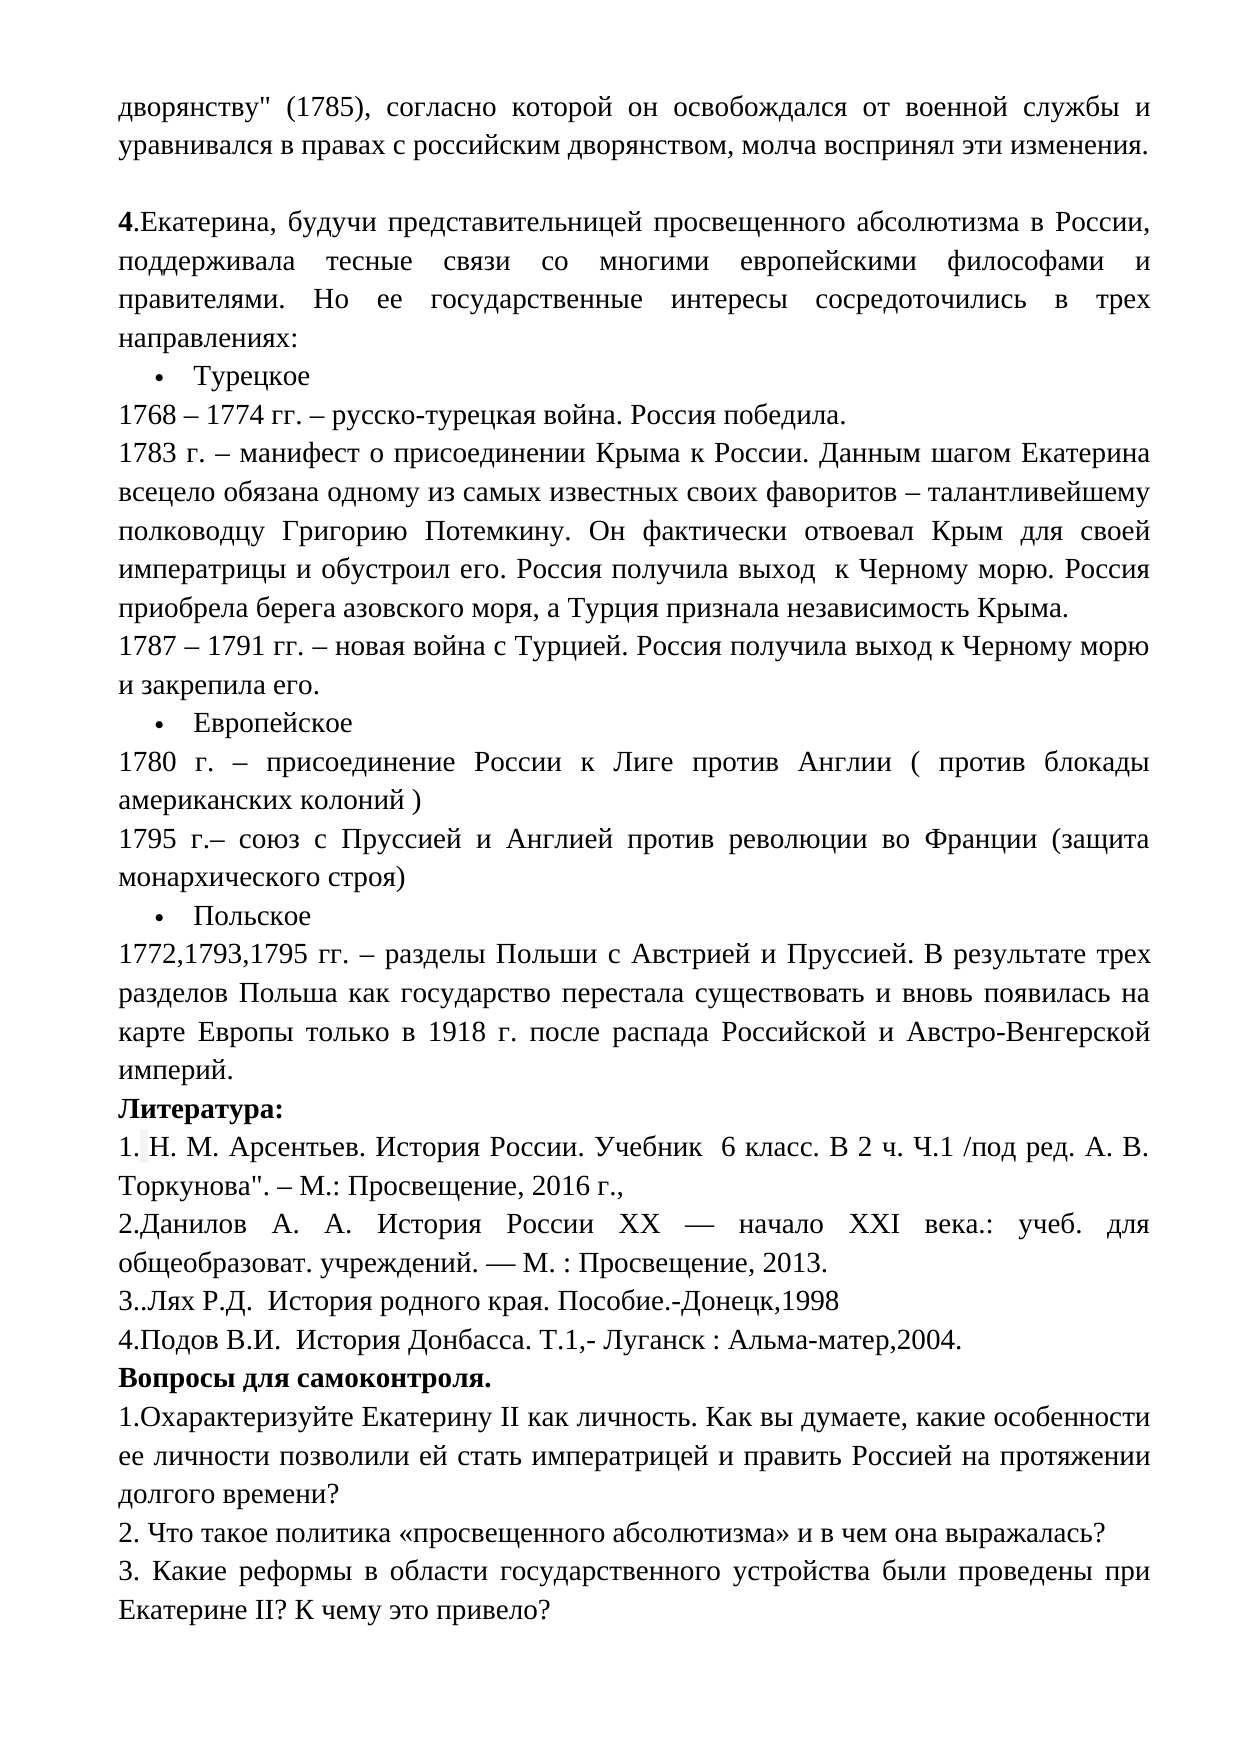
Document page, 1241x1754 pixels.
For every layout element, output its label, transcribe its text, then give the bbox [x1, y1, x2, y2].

text 3..Лях Р.Д. История родного края. Пособие.-Донецк,1998 [118, 1283, 1152, 1317]
text 1780 г. – присоединение России к Лиге против Англии ( против блокады американских колоний ) [118, 744, 1152, 816]
text Вопросы для самоконтроля. [118, 1361, 1152, 1394]
text 1.Охарактеризуйте Екатерину II как личность. Как вы думаете, какие особенности ее личности позволили ей стать императрицей и править Россией на протяжении долгого времени? [118, 1399, 1152, 1510]
list Европейское [156, 705, 1152, 739]
text 4.Екатерина, будучи представительницей просвещенного абсолютизма в России, поддерживала тесные связи со многими европейскими философами и правителями. Но ее государственные интересы сосредоточились в трех направлениях: [118, 204, 1152, 353]
text 4.Подов В.И. История Донбасса. Т.1,- Луганск : Альма-матер,2004. [118, 1322, 1152, 1356]
text 1787 – 1791 гг. – новая война с Турцией. Россия получила выход к Черному морю и закрепила его. [118, 628, 1152, 700]
text 1768 – 1774 гг. – русско-турецкая война. Россия победила. [118, 397, 1152, 431]
text 2.Данилов А. А. История России XX — начало XXI века.: учеб. для общеобразоват. учреждений. — М. : Просвещение, 2013. [118, 1206, 1152, 1278]
text 1. Н. М. Арсентьев. История России. Учебник 6 класс. В 2 ч. Ч.1 /под ред. А. В. Торкунова". – М.: Просвещение, 2016 г., [118, 1129, 1152, 1201]
list Турецкое [156, 358, 1152, 392]
text 2. Что такое политика «просвещенного абсолютизма» и в чем она выражалась? [118, 1515, 1152, 1548]
text 3. Какие реформы в области государственного устройства были проведены при Екатерине II? К чему это привело? [118, 1553, 1152, 1625]
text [118, 89, 1152, 161]
list Польское [156, 898, 1152, 932]
text Литература: [118, 1091, 1152, 1124]
text 1772,1793,1795 гг. – разделы Польши с Австрией и Пруссией. В результате трех разделов Польша как государство перестала существовать и вновь появилась на карте Европы только в 1918 г. после распада Российской и Австро-Венгерской империй. [118, 937, 1152, 1086]
text 1783 г. – манифест о присоединении Крыма к России. Данным шагом Екатерина всецело обязана одному из самых известных своих фаворитов – талантливейшему полководцу Григорию Потемкину. Он фактически отвоевал Крым для своей императрицы и обустроил его. Россия получила выход к Черному морю. Россия приобрела берега азовского моря, а Турция признала независимость Крыма. [118, 436, 1152, 623]
text 1795 г.– союз с Пруссией и Англией против революции во Франции (защита монархического строя) [118, 821, 1152, 893]
